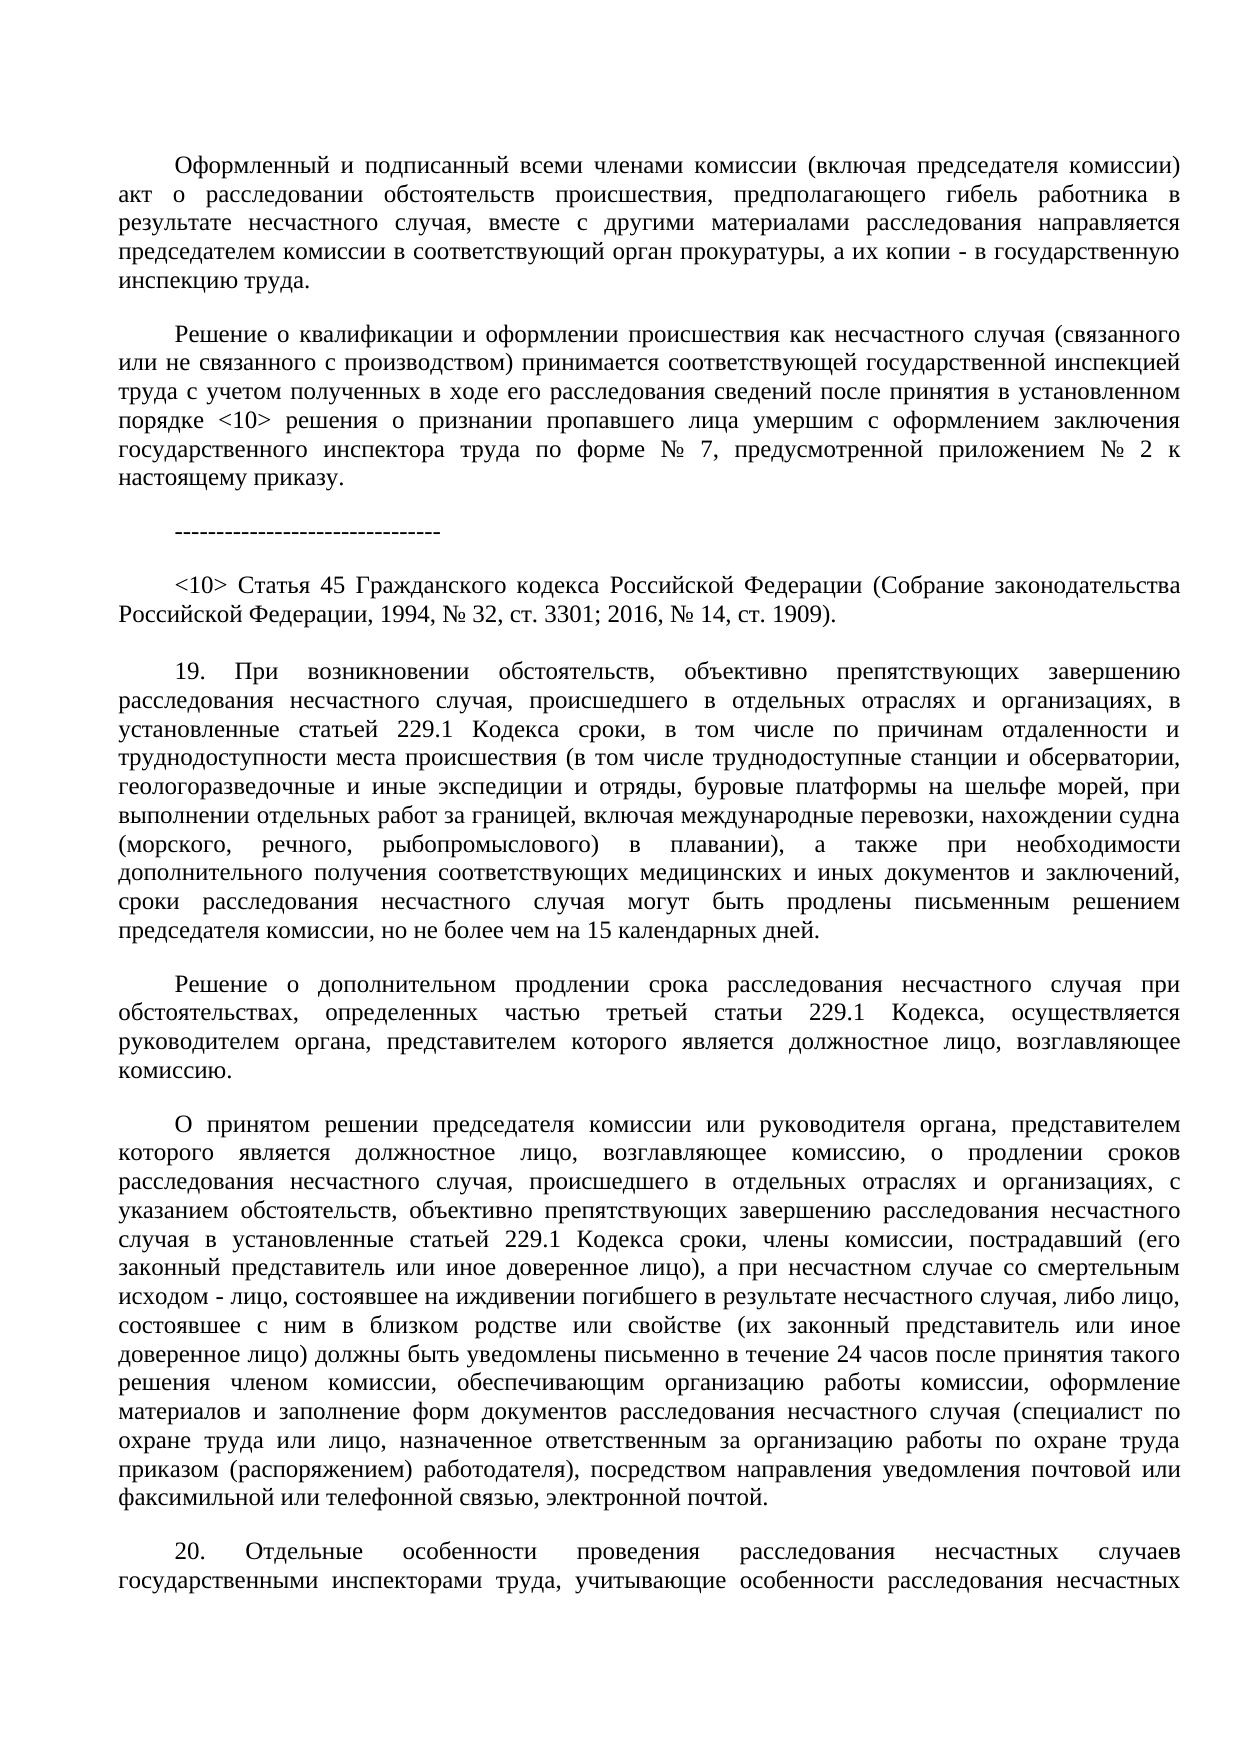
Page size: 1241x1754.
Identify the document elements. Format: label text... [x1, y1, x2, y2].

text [118, 1536, 1181, 1594]
text О принятом решении председателя комиссии или руководителя органа, представителем которого является должностное лицо, возглавляющее комиссию, о продлении сроков расследования несчастного случая, происшедшего в отдельных отраслях и организациях, с указанием обстоятельств, объективно препятствующих завершению расследования несчастного случая в установленные статьей 229.1 Кодекса сроки, члены комиссии, пострадавший (его законный представитель или иное доверенное лицо), а при несчастном случае со смертельным исходом - лицо, состоявшее на иждивении погибшего в результате несчастного случая, либо лицо, состоявшее с ним в близком родстве или свойстве (их законный представитель или иное доверенное лицо) должны быть уведомлены письменно в течение 24 часов после принятия такого решения членом комиссии, обеспечивающим организацию работы комиссии, оформление материалов и заполнение форм документов расследования несчастного случая (специалист по охране труда или лицо, назначенное ответственным за организацию работы по охране труда приказом (распоряжением) работодателя), посредством направления уведомления почтовой или факсимильной или телефонной связью, электронной почтой. [118, 1109, 1181, 1511]
text Решение о квалификации и оформлении происшествия как несчастного случая (связанного или не связанного с производством) принимается соответствующей государственной инспекцией труда с учетом полученных в ходе его расследования сведений после принятия в установленном порядке <10> решения о признании пропавшего лица умершим с оформлением заключения государственного инспектора труда по форме № 7, предусмотренной приложением № 2 к настоящему приказу. [118, 319, 1181, 491]
text Решение о дополнительном продлении срока расследования несчастного случая при обстоятельствах, определенных частью третьей статьи 229.1 Кодекса, осуществляется руководителем органа, представителем которого является должностное лицо, возглавляющее комиссию. [118, 969, 1181, 1084]
text <10> Статья 45 Гражданского кодекса Российской Федерации (Собрание законодательства Российской Федерации, 1994, № 32, ст. 3301; 2016, № 14, ст. 1909). [118, 570, 1181, 627]
text 19. При возникновении обстоятельств, объективно препятствующих завершению расследования несчастного случая, происшедшего в отдельных отраслях и организациях, в установленные статьей 229.1 Кодекса сроки, в том числе по причинам отдаленности и труднодоступности места происшествия (в том числе труднодоступные станции и обсерватории, геологоразведочные и иные экспедиции и отряды, буровые платформы на шельфе морей, при выполнении отдельных работ за границей, включая международные перевозки, нахождении судна (морского, речного, рыбопромыслового) в плавании), а также при необходимости дополнительного получения соответствующих медицинских и иных документов и заключений, сроки расследования несчастного случая могут быть продлены письменным решением председателя комиссии, но не более чем на 15 календарных дней. [118, 656, 1181, 944]
text -------------------------------- [118, 516, 1181, 545]
text Оформленный и подписанный всеми членами комиссии (включая председателя комиссии) акт о расследовании обстоятельств происшествия, предполагающего гибель работника в результате несчастного случая, вместе с другими материалами расследования направляется председателем комиссии в соответствующий орган прокуратуры, а их копии - в государственную инспекцию труда. [118, 150, 1181, 294]
